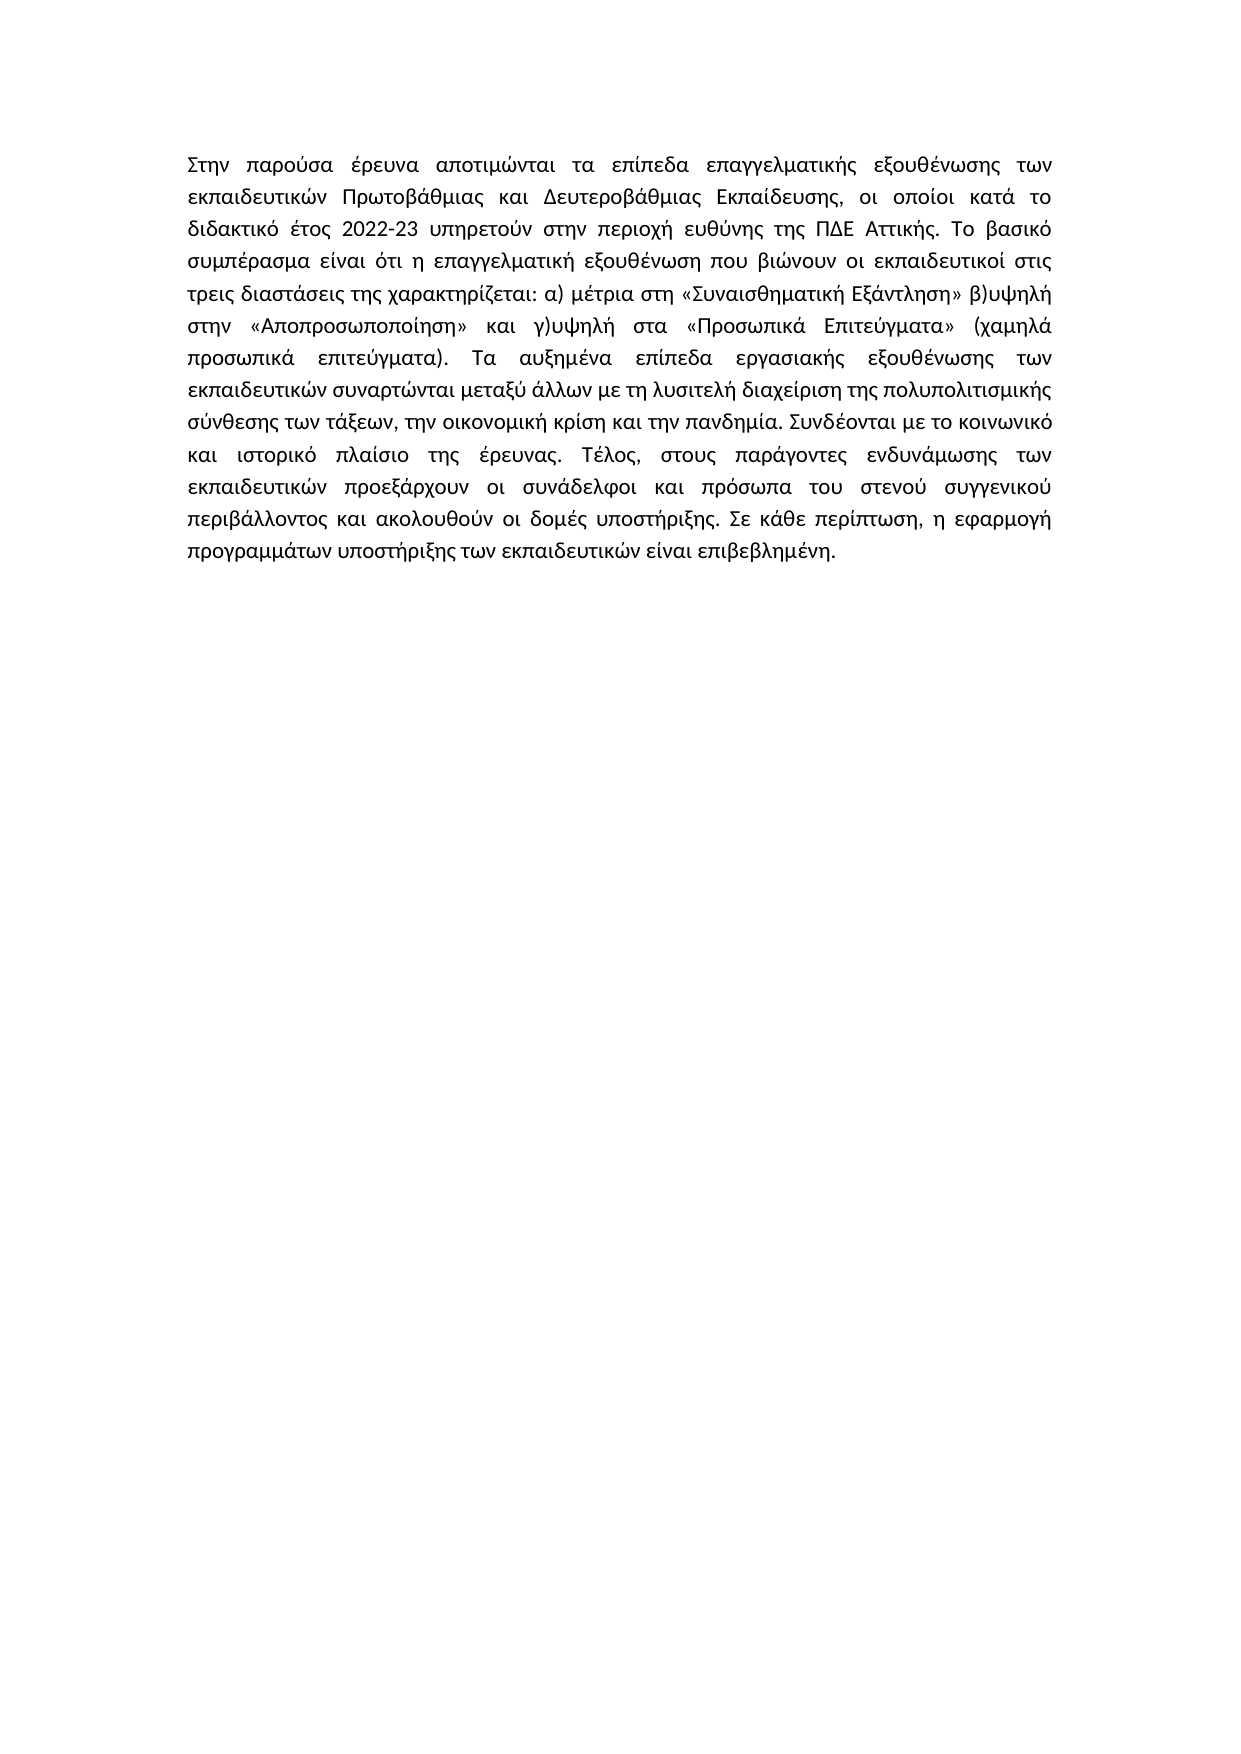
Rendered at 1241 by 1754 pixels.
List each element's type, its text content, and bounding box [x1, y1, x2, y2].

text Στην παρούσα έρευνα αποτιμώνται τα επίπεδα επαγγελματικής εξουθένωσης των εκπαιδευτικών Πρωτοβάθμιας και Δευτεροβάθμιας Εκπαίδευσης, οι οποίοι κατά το διδακτικό έτος 2022-23 υπηρετούν στην περιοχή ευθύνης της ΠΔΕ Αττικής. Το βασικό συμπέρασμα είναι ότι η επαγγελματική εξουθένωση που βιώνουν οι εκπαιδευτικοί στις τρεις διαστάσεις της χαρακτηρίζεται: α) μέτρια στη «Συναισθηματική Εξάντληση» β)υψηλή στην «Αποπροσωποποίηση» και γ)υψηλή στα «Προσωπικά Επιτεύγματα» (χαμηλά προσωπικά επιτεύγματα). Τα αυξημένα επίπεδα εργασιακής εξουθένωσης των εκπαιδευτικών συναρτώνται μεταξύ άλλων με τη λυσιτελή διαχείριση της πολυπολιτισμικής σύνθεσης των τάξεων, την οικονομική κρίση και την πανδημία. Συνδέονται με το κοινωνικό και ιστορικό πλαίσιο της έρευνας. Τέλος, στους παράγοντες ενδυνάμωσης των εκπαιδευτικών προεξάρχουν οι συνάδελφοι και πρόσωπα του στενού συγγενικού περιβάλλοντος και ακολουθούν οι δομές υποστήριξης. Σε κάθε περίπτωση, η εφαρμογή προγραμμάτων υποστήριξης των εκπαιδευτικών είναι επιβεβλημένη. [187, 150, 1053, 564]
